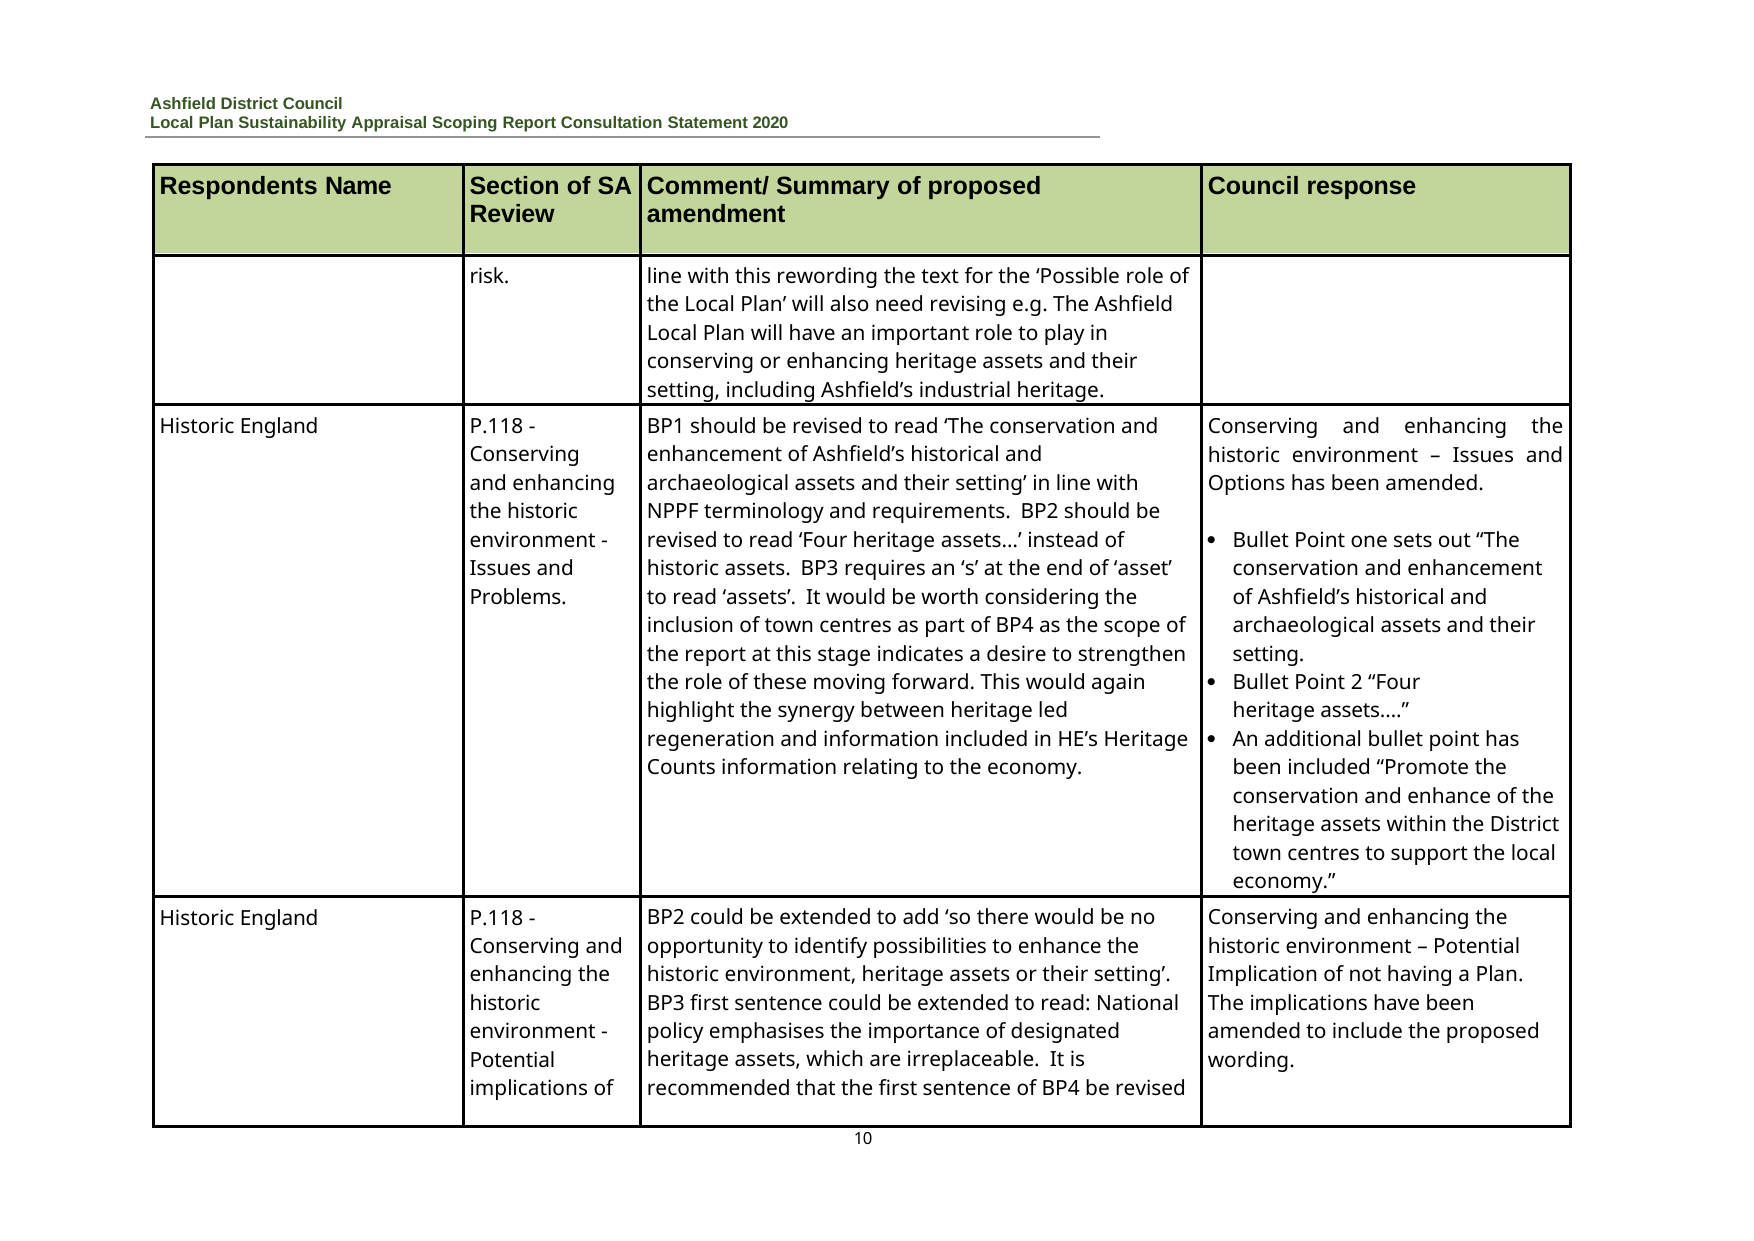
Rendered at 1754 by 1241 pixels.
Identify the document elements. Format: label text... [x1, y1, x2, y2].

table_cell [1203, 257, 1569, 403]
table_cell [1203, 898, 1569, 1125]
table_cell risk. [465, 257, 639, 403]
table_cell Historic England [155, 406, 462, 895]
table_header Council response [1203, 166, 1569, 253]
table_header Comment/ Summary of proposed amendment [642, 166, 1200, 253]
table_cell Historic England [155, 898, 462, 1125]
table_cell BP1 should be revised to read ‘The conservation and enhancement of Ashfield’s historical and archaeological assets and their setting’ in line with NPPF terminology and requirements. BP2 should be revised to read ‘Four heritage assets…’ instead of historic assets. BP3 requires an ‘s’ at the end of ‘asset’ to read ‘assets’. It would be worth considering the inclusion of town centres as part of BP4 as the scope of the report at this stage indicates a desire to strengthen the role of these moving forward. This would again highlight the synergy between heritage led regeneration and information included in HE’s Heritage Counts information relating to the economy. [642, 406, 1200, 895]
table_header Section of SA Review [465, 166, 639, 253]
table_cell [465, 898, 639, 1125]
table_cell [642, 898, 1200, 1125]
table_cell Conserving and enhancing the historic environment – Issues and Options has been amended. Bullet Point one sets out “The conservation and enhancement of Ashfield’s historical and archaeological assets and their setting. Bullet Point 2 “Four heritage assets….” An additional bullet point has been included “Promote the conservation and enhance of the heritage assets within the District town centres to support the local economy.” [1203, 406, 1569, 895]
table_header Respondents Name [155, 166, 462, 253]
table_cell line with this rewording the text for the ‘Possible role of the Local Plan’ will also need revising e.g. The Ashfield Local Plan will have an important role to play in conserving or enhancing heritage assets and their setting, including Ashfield’s industrial heritage. [642, 257, 1200, 403]
table_cell P.118 - Conserving and enhancing the historic environment - Issues and Problems. [465, 406, 639, 895]
table_cell [155, 257, 462, 403]
